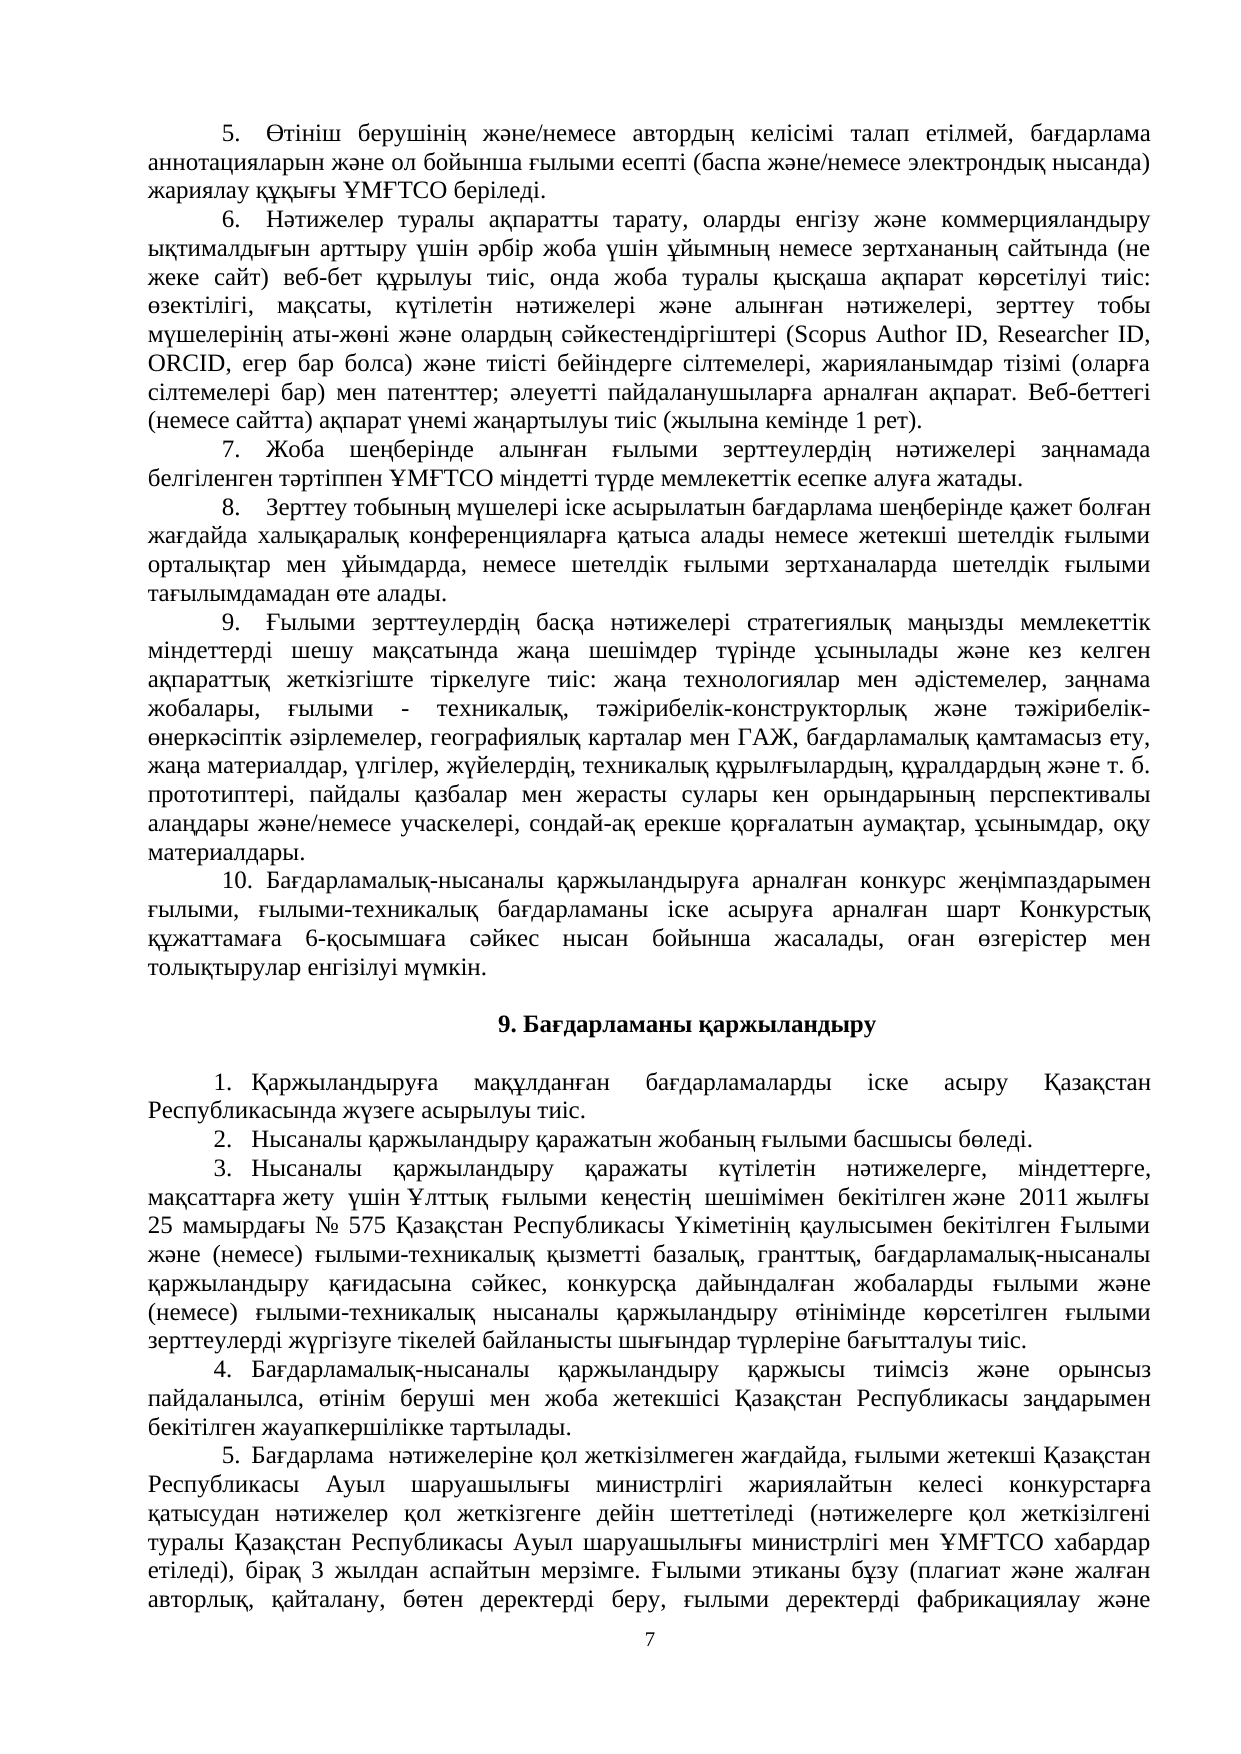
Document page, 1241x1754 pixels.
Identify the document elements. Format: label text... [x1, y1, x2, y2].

list Бағдарламалық-нысаналы қаржыландыру қаржысы тиімсіз және орынсыз пайдаланылса, өтінім беруші мен жоба жетекшісі Қазақстан Республикасы заңдарымен бекітілген жауапкершілікке тартылады. [148, 1354, 1152, 1441]
list Нысаналы қаржыландыру қаражаты күтілетін нәтижелерге, міндеттерге, мақсаттарға жету үшін Ұлттық ғылыми кеңестің шешімімен бекітілген және 2011 жылғы 25 мамырдағы № 575 Қазақстан Республикасы Үкіметінің қаулысымен бекітілген Ғылыми және (немесе) ғылыми-техникалық қызметті базалық, гранттық, бағдарламалық-нысаналы қаржыландыру қағидасына сәйкес, конкурсқа дайындалған жобаларды ғылыми және (немесе) ғылыми-техникалық нысаналы қаржыландыру өтінімінде көрсетілген ғылыми зерттеулерді жүргізуге тікелей байланысты шығындар түрлеріне бағытталуы тиіс. [148, 1153, 1152, 1354]
list Зерттеу тобының мүшелері іске асырылатын бағдарлама шеңберінде қажет болған жағдайда халықаралық конференцияларға қатыса алады немесе жетекші шетелдік ғылыми орталықтар мен ұйымдарда, немесе шетелдік ғылыми зертханаларда шетелдік ғылыми тағылымдамадан өте алады. [148, 492, 1152, 607]
list Нәтижелер туралы ақпаратты тарату, оларды енгізу және коммерцияландыру ықтималдығын арттыру үшін әрбір жоба үшін ұйымның немесе зертхананың сайтында (не жеке сайт) веб-бет құрылуы тиіс, онда жоба туралы қысқаша ақпарат көрсетілуі тиіс: өзектілігі, мақсаты, күтілетін нәтижелері және алынған нәтижелері, зерттеу тобы мүшелерінің аты-жөні және олардың сәйкестендіргіштері (Scopus Author ID, Researcher ID, ORCID, егер бар болса) және тиісті бейіндерге сілтемелері, жарияланымдар тізімі (оларға сілтемелері бар) мен патенттер; әлеуетті пайдаланушыларға арналған ақпарат. Веб-беттегі (немесе сайтта) ақпарат үнемі жаңартылуы тиіс (жылына кемінде 1 рет). [148, 204, 1152, 434]
text 9. Бағдарламаны қаржыландыру [223, 1009, 1152, 1038]
list Нысаналы қаржыландыру қаражатын жобаның ғылыми басшысы бөледі. [148, 1124, 1152, 1153]
list Ғылыми зерттеулердің басқа нәтижелері стратегиялық маңызды мемлекеттік міндеттерді шешу мақсатында жаңа шешімдер түрінде ұсынылады және кез келген ақпараттық жеткізгіште тіркелуге тиіс: жаңа технологиялар мен әдістемелер, заңнама жобалары, ғылыми - техникалық, тәжірибелік-конструкторлық және тәжірибелік-өнеркәсіптік әзірлемелер, географиялық карталар мен ГАЖ, бағдарламалық қамтамасыз ету, жаңа материалдар, үлгілер, жүйелердің, техникалық құрылғылардың, құралдардың және т. б. прототиптері, пайдалы қазбалар мен жерасты сулары кен орындарының перспективалы алаңдары және/немесе учаскелері, сондай-ақ ерекше қорғалатын аумақтар, ұсынымдар, оқу материалдары. [148, 607, 1152, 866]
list Қаржыландыруға мақұлданған бағдарламаларды іске асыру Қазақстан Республикасында жүзеге асырылуы тиіс. [148, 1067, 1152, 1124]
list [148, 1441, 1152, 1613]
list Бағдарламалық-нысаналы қаржыландыруға арналған конкурс жеңімпаздарымен ғылыми, ғылыми-техникалық бағдарламаны іске асыруға арналған шарт Конкурстық құжаттамаға 6-қосымшаға сәйкес нысан бойынша жасалады, оған өзгерістер мен толықтырулар енгізілуі мүмкін. [148, 866, 1152, 981]
list Жоба шеңберінде алынған ғылыми зерттеулердің нәтижелері заңнамада белгіленген тәртіппен ҰМҒТСО міндетті түрде мемлекеттік есепке алуға жатады. [148, 434, 1152, 492]
list Өтініш берушінің және/немесе автордың келісімі талап етілмей, бағдарлама аннотацияларын және ол бойынша ғылыми есепті (баспа және/немесе электрондық нысанда) жариялау құқығы ҰМҒТСО беріледі. [148, 118, 1152, 204]
